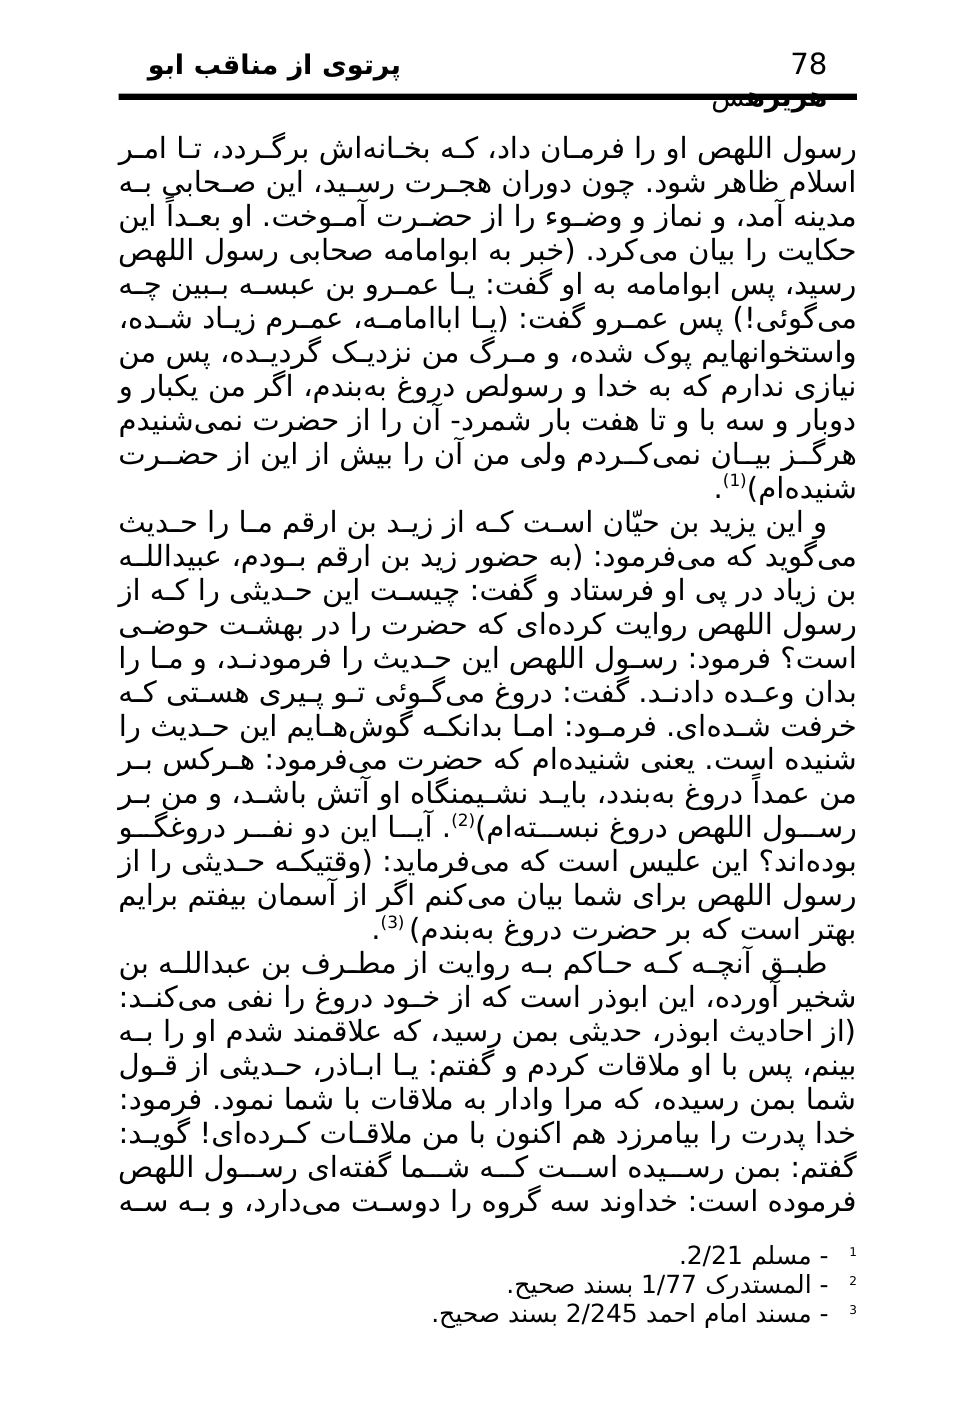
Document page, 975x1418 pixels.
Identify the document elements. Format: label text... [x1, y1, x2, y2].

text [118, 947, 857, 1218]
text و این یزید بن حیّان است که از زید بن ارقم ما را حدیث می‌گوید که می‌فرمود: (به حضور زید بن ارقم بودم، عبیدالله بن زیاد در پی او فرستاد و گفت: چیست این حدیثی را که از رسول اللهص روایت کرده‌ای که حضرت را در بهشت حوضی است؟ فرمود: رسول اللهص این حدیث را فرمودند، و ما را بدان وعده دادند. گفت: دروغ می‌گوئی تو پیری هستی که خرفت شده‌ای. فرمود: اما بدانکه گوش‌هایم این حدیث را شنیده است. یعنی شنیده‌ام که حضرت می‌فرمود: هرکس بر من عمداً دروغ به‌بندد، باید نشیمنگاه او آتش باشد، و من بر رسول اللهص دروغ نبسته‌ام)(). آیا این دو نفر دروغگو بوده‌اند؟ این علیس است که می‌فرماید: (وقتیکه حدیثی را از رسول اللهص برای شما بیان می‌کنم اگر از آسمان بیفتم برایم بهتر است که بر حضرت دروغ به‌بندم) (). [118, 505, 857, 947]
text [118, 132, 857, 505]
